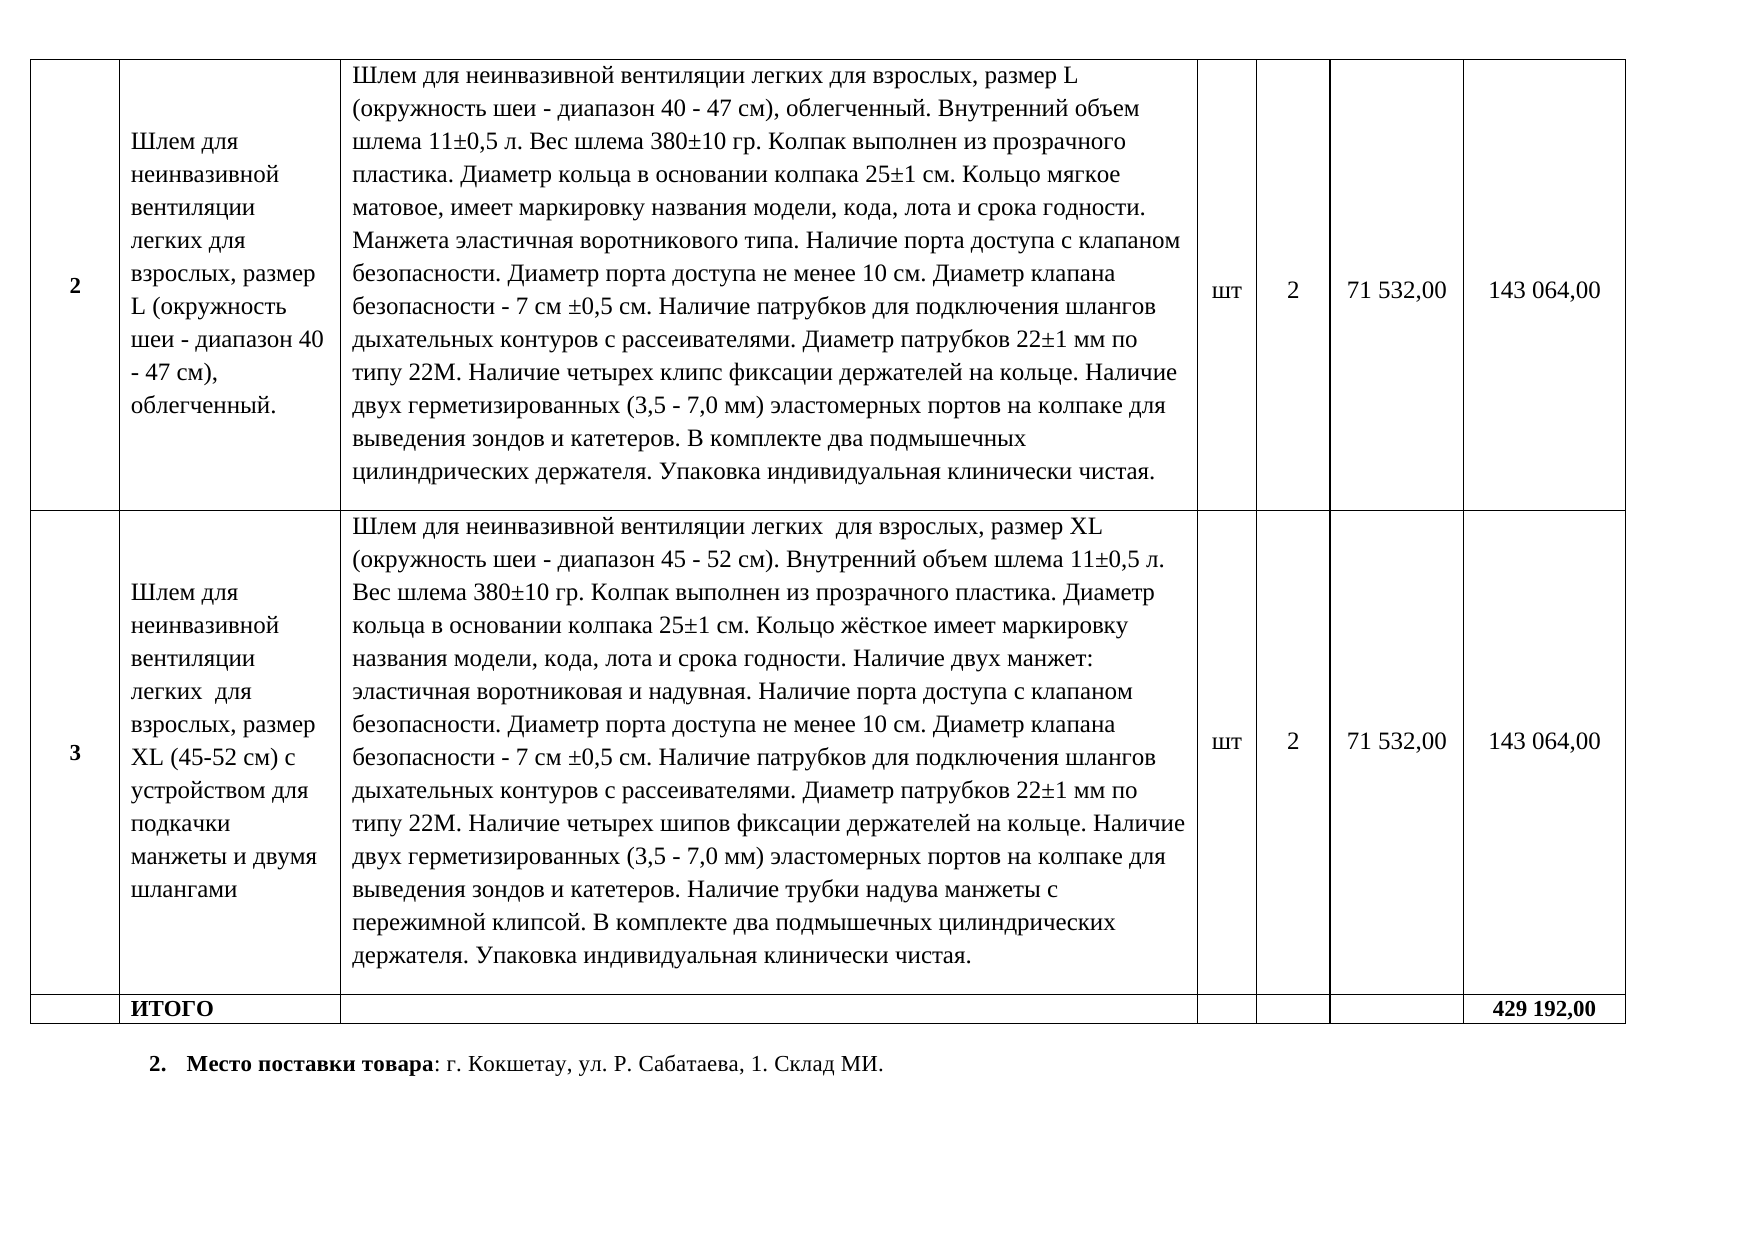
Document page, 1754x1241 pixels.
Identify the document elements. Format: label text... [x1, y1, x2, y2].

table_cell Шлем для неинвазивной вентиляции легких для взрослых, размер XL (45-52 см) с устройством для подкачки манжеты и двумя шлангами [120, 511, 340, 993]
table_cell ИТОГО [120, 995, 340, 1023]
table_cell Шлем для неинвазивной вентиляции легких для взрослых, размер L (окружность шеи - диапазон 40 - 47 см), облегченный. [120, 60, 340, 510]
table_cell 71 532,00 [1331, 511, 1463, 993]
table_cell [31, 995, 119, 1023]
table_cell [1198, 995, 1256, 1023]
table_cell [1331, 995, 1463, 1023]
table_cell шт [1198, 511, 1256, 993]
table_cell 143 064,00 [1464, 511, 1625, 993]
table_cell 429 192,00 [1464, 995, 1625, 1023]
table_cell 71 532,00 [1331, 60, 1463, 510]
table_cell [341, 995, 1197, 1023]
table_cell 3 [31, 511, 119, 993]
table_cell 2 [1257, 60, 1329, 510]
table_cell [1257, 995, 1329, 1023]
table_cell 2 [1257, 511, 1329, 993]
list Место поставки товара: г. Кокшетау, ул. Р. Сабатаева, 1. Склад МИ. [149, 1050, 1679, 1076]
table_cell 2 [31, 60, 119, 510]
table_cell 143 064,00 [1464, 60, 1625, 510]
table_cell шт [1198, 60, 1256, 510]
table_cell Шлем для неинвазивной вентиляции легких для взрослых, размер ХL (окружность шеи - диапазон 45 - 52 см). Внутренний объем шлема 11±0,5 л. Вес шлема 380±10 гр. Колпак выполнен из прозрачного пластика. Диаметр кольца в основании колпака 25±1 см. Кольцо жёсткое имеет маркировку названия модели, кода, лота и срока годности. Наличие двух манжет: эластичная воротниковая и надувная. Наличие порта доступа с клапаном безопасности. Диаметр порта доступа не менее 10 см. Диаметр клапана безопасности - 7 см ±0,5 см. Наличие патрубков для подключения шлангов дыхательных контуров с рассеивателями. Диаметр патрубков 22±1 мм по типу 22М. Наличие четырех шипов фиксации держателей на кольце. Наличие двух герметизированных (3,5 - 7,0 мм) эластомерных портов на колпаке для выведения зондов и катетеров. Наличие трубки надува манжеты с пережимной клипсой. В комплекте два подмышечных цилиндрических держателя. Упаковка индивидуальная клинически чистая. [341, 511, 1197, 993]
table_cell Шлем для неинвазивной вентиляции легких для взрослых, размер L (окружность шеи - диапазон 40 - 47 см), облегченный. Внутренний объем шлема 11±0,5 л. Вес шлема 380±10 гр. Колпак выполнен из прозрачного пластика. Диаметр кольца в основании колпака 25±1 см. Кольцо мягкое матовое, имеет маркировку названия модели, кода, лота и срока годности. Манжета эластичная воротникового типа. Наличие порта доступа с клапаном безопасности. Диаметр порта доступа не менее 10 см. Диаметр клапана безопасности - 7 см ±0,5 см. Наличие патрубков для подключения шлангов дыхательных контуров с рассеивателями. Диаметр патрубков 22±1 мм по типу 22М. Наличие четырех клипс фиксации держателей на кольце. Наличие двух герметизированных (3,5 - 7,0 мм) эластомерных портов на колпаке для выведения зондов и катетеров. В комплекте два подмышечных цилиндрических держателя. Упаковка индивидуальная клинически чистая. [341, 60, 1197, 510]
